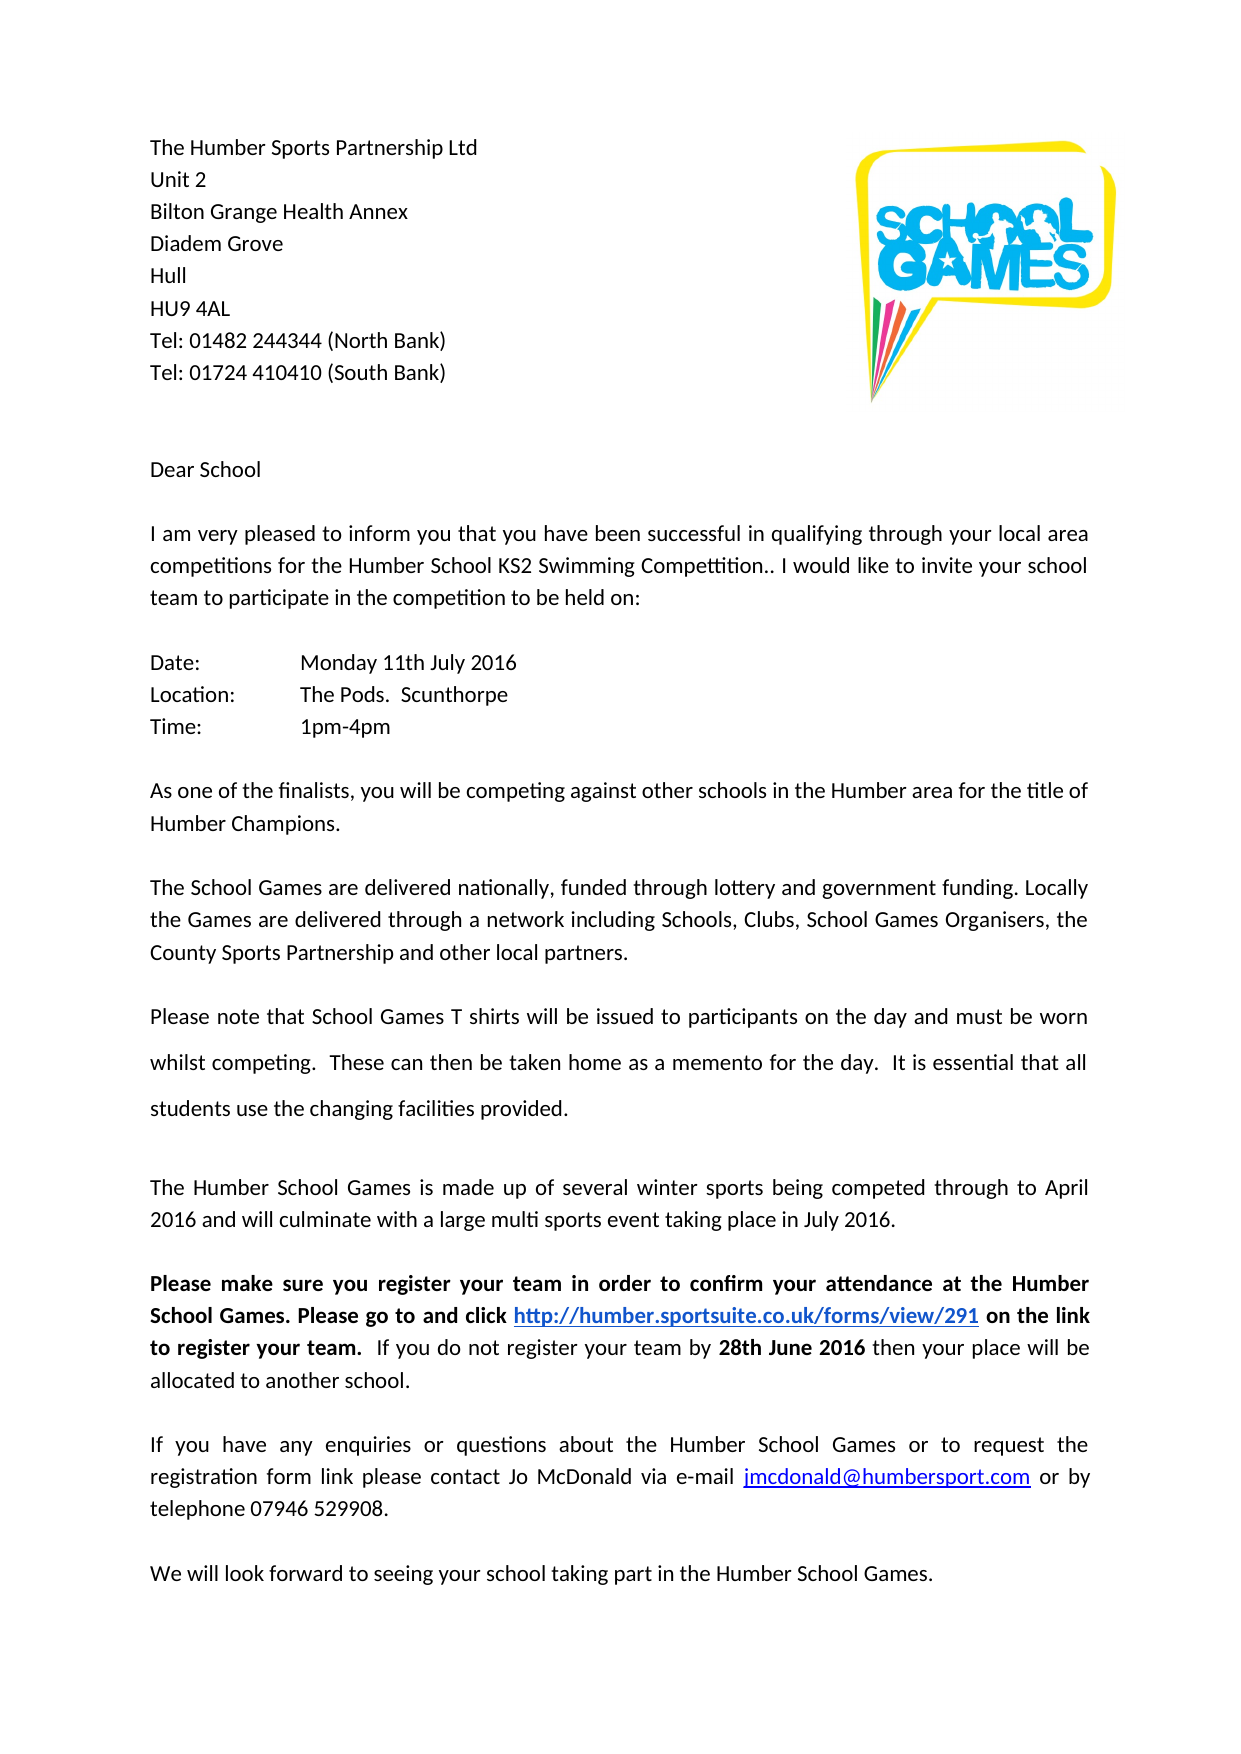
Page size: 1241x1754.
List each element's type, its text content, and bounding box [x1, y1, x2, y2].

text Please note that School Games T shirts will be issued to participants on the day and must be worn whilst competing. These can then be taken home as a memento for the day. It is essential that all students use the changing facilities provided. [150, 1002, 1090, 1122]
text Bilton Grange Health Annex [150, 197, 846, 225]
text Dear School [150, 455, 1090, 483]
text I am very pleased to inform you that you have been successful in qualifying through your local area competitions for the Humber School KS2 Swimming Compettition.. I would like to invite your school team to participate in the competition to be held on: [150, 519, 1090, 612]
text HU9 4AL [150, 294, 846, 322]
text As one of the finalists, you will be competing against other schools in the Humber area for the title of Humber Champions. [150, 777, 1090, 837]
text Diadem Grove [150, 229, 846, 257]
text Hull [150, 262, 846, 290]
text Time: 1pm-4pm [150, 712, 1090, 740]
picture [846, 132, 1125, 412]
text If you have any enquiries or questions about the Humber School Games or to request the registration form link please contact Jo McDonald via e-mail jmcdonald@humbersport.com or by telephone 07946 529908. [150, 1430, 1090, 1522]
text The School Games are delivered nationally, funded through lottery and government funding. Locally the Games are delivered through a network including Schools, Clubs, School Games Organisers, the County Sports Partnership and other local partners. [150, 873, 1090, 966]
text We will look forward to seeing your school taking part in the Humber School Games. [150, 1559, 1090, 1587]
text Unit 2 [150, 165, 846, 193]
text Please make sure you register your team in order to confirm your attendance at the Humber School Games. Please go to and click http://humber.sportsuite.co.uk/forms/view/291 on the link to register your team. If you do not register your team by 28th June 2016 then your place will be allocated to another school. [150, 1269, 1090, 1394]
text Date: Monday 11th July 2016 [150, 648, 1090, 676]
text The Humber Sports Partnership Ltd [150, 133, 846, 161]
text Tel: 01482 244344 (North Bank) [150, 326, 846, 354]
text Location: The Pods. Scunthorpe [150, 680, 1090, 708]
text The Humber School Games is made up of several winter sports being competed through to April 2016 and will culminate with a large multi sports event taking place in July 2016. [150, 1173, 1090, 1233]
text Tel: 01724 410410 (South Bank) [150, 358, 846, 386]
